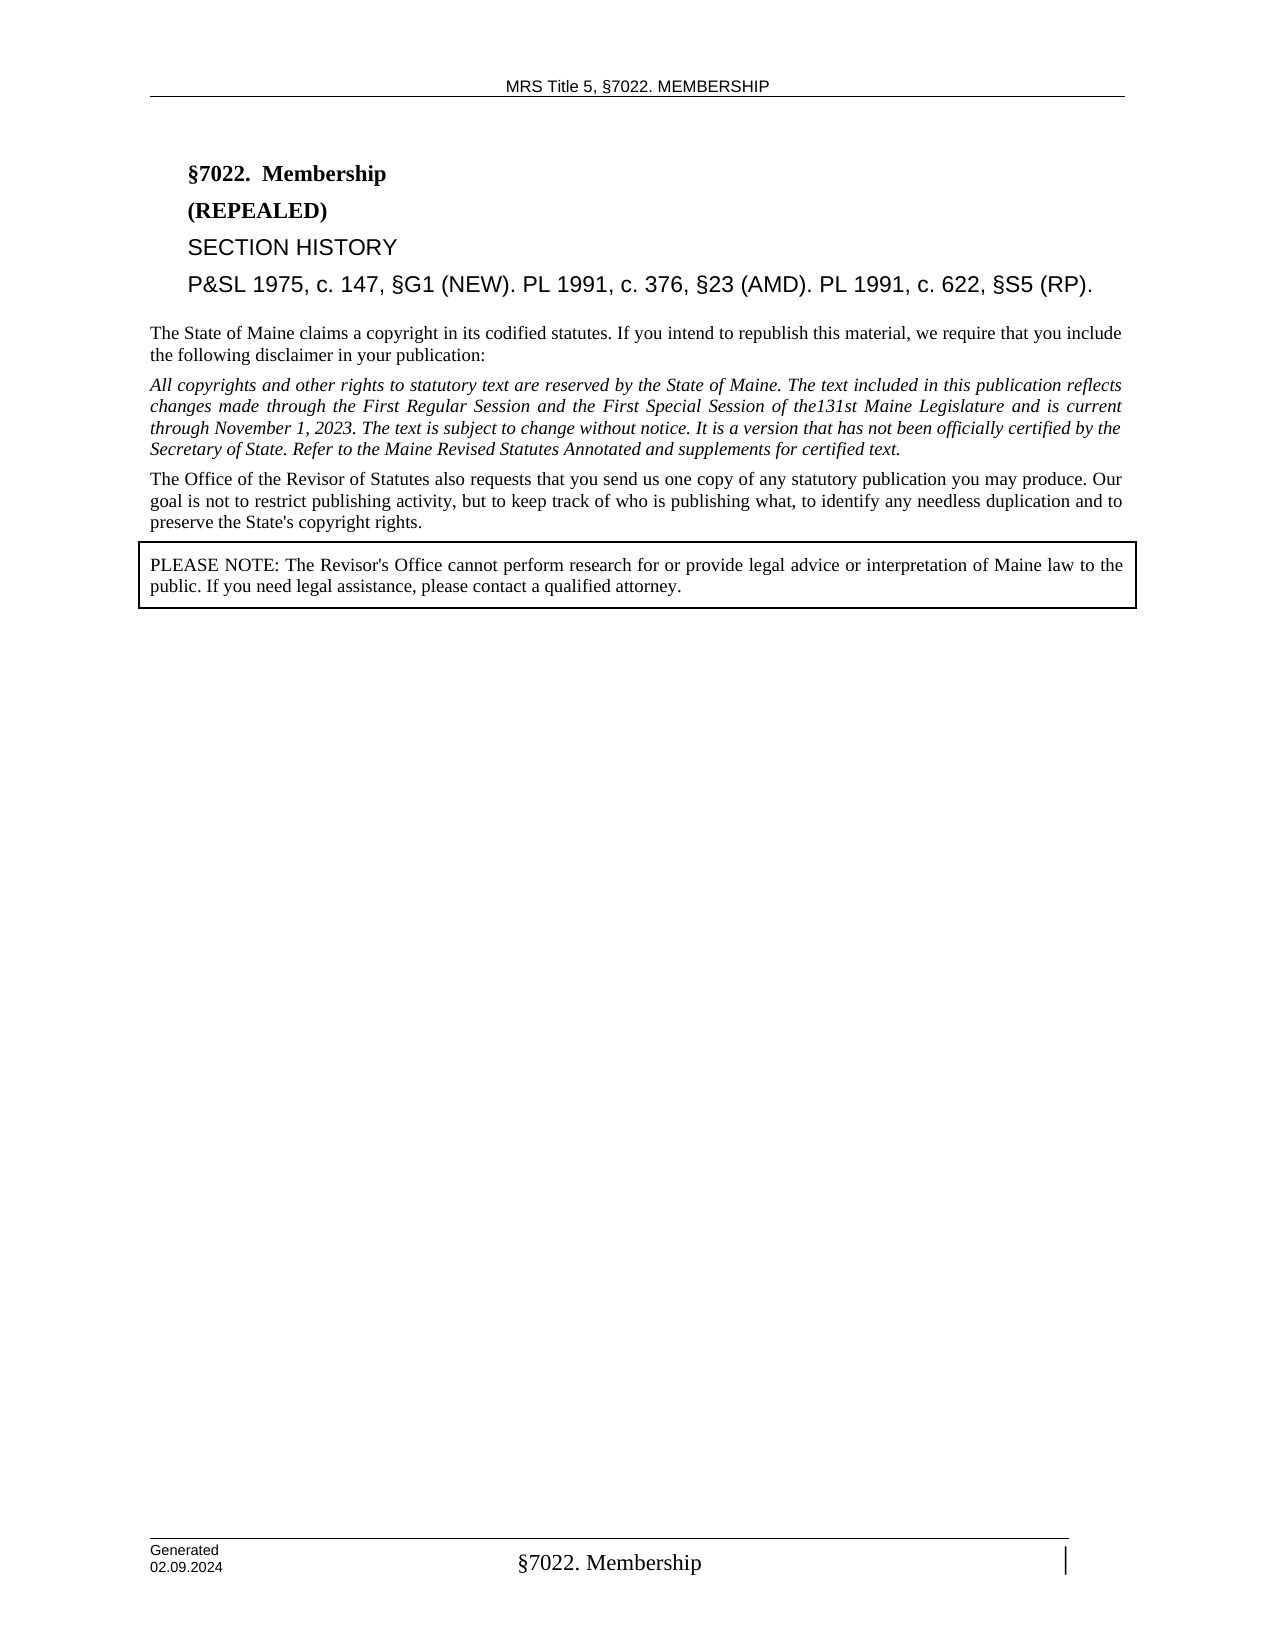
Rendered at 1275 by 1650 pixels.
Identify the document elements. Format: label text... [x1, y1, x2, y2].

text SECTION HISTORY [187, 234, 1125, 260]
text PLEASE NOTE: The Revisor's Office cannot perform research for or provide legal advice or interpretation of Maine law to the public. If you need legal assistance, please contact a qualified attorney. [140, 543, 1135, 607]
text The State of Maine claims a copyright in its codified statutes. If you intend to republish this material, we require that you include the following disclaimer in your publication: [150, 322, 1125, 365]
text P&SL 1975, c. 147, §G1 (NEW). PL 1991, c. 376, §23 (AMD). PL 1991, c. 622, §S5 (RP). [187, 271, 1125, 297]
text (REPEALED) [187, 197, 1125, 223]
text §7022. Membership [187, 160, 1125, 187]
text The Office of the Revisor of Statutes also requests that you send us one copy of any statutory publication you may produce. Our goal is not to restrict publishing activity, but to keep track of who is publishing what, to identify any needless duplication and to preserve the State's copyright rights. [150, 468, 1125, 533]
text All copyrights and other rights to statutory text are reserved by the State of Maine. The text included in this publication reflects changes made through the First Regular Session and the First Special Session of the131st Maine Legislature and is current through November 1, 2023 . The text is subject to change without notice. It is a version that has not been officially certified by the Secretary of State. Refer to the Maine Revised Statutes Annotated and supplements for certified text. [150, 373, 1125, 460]
